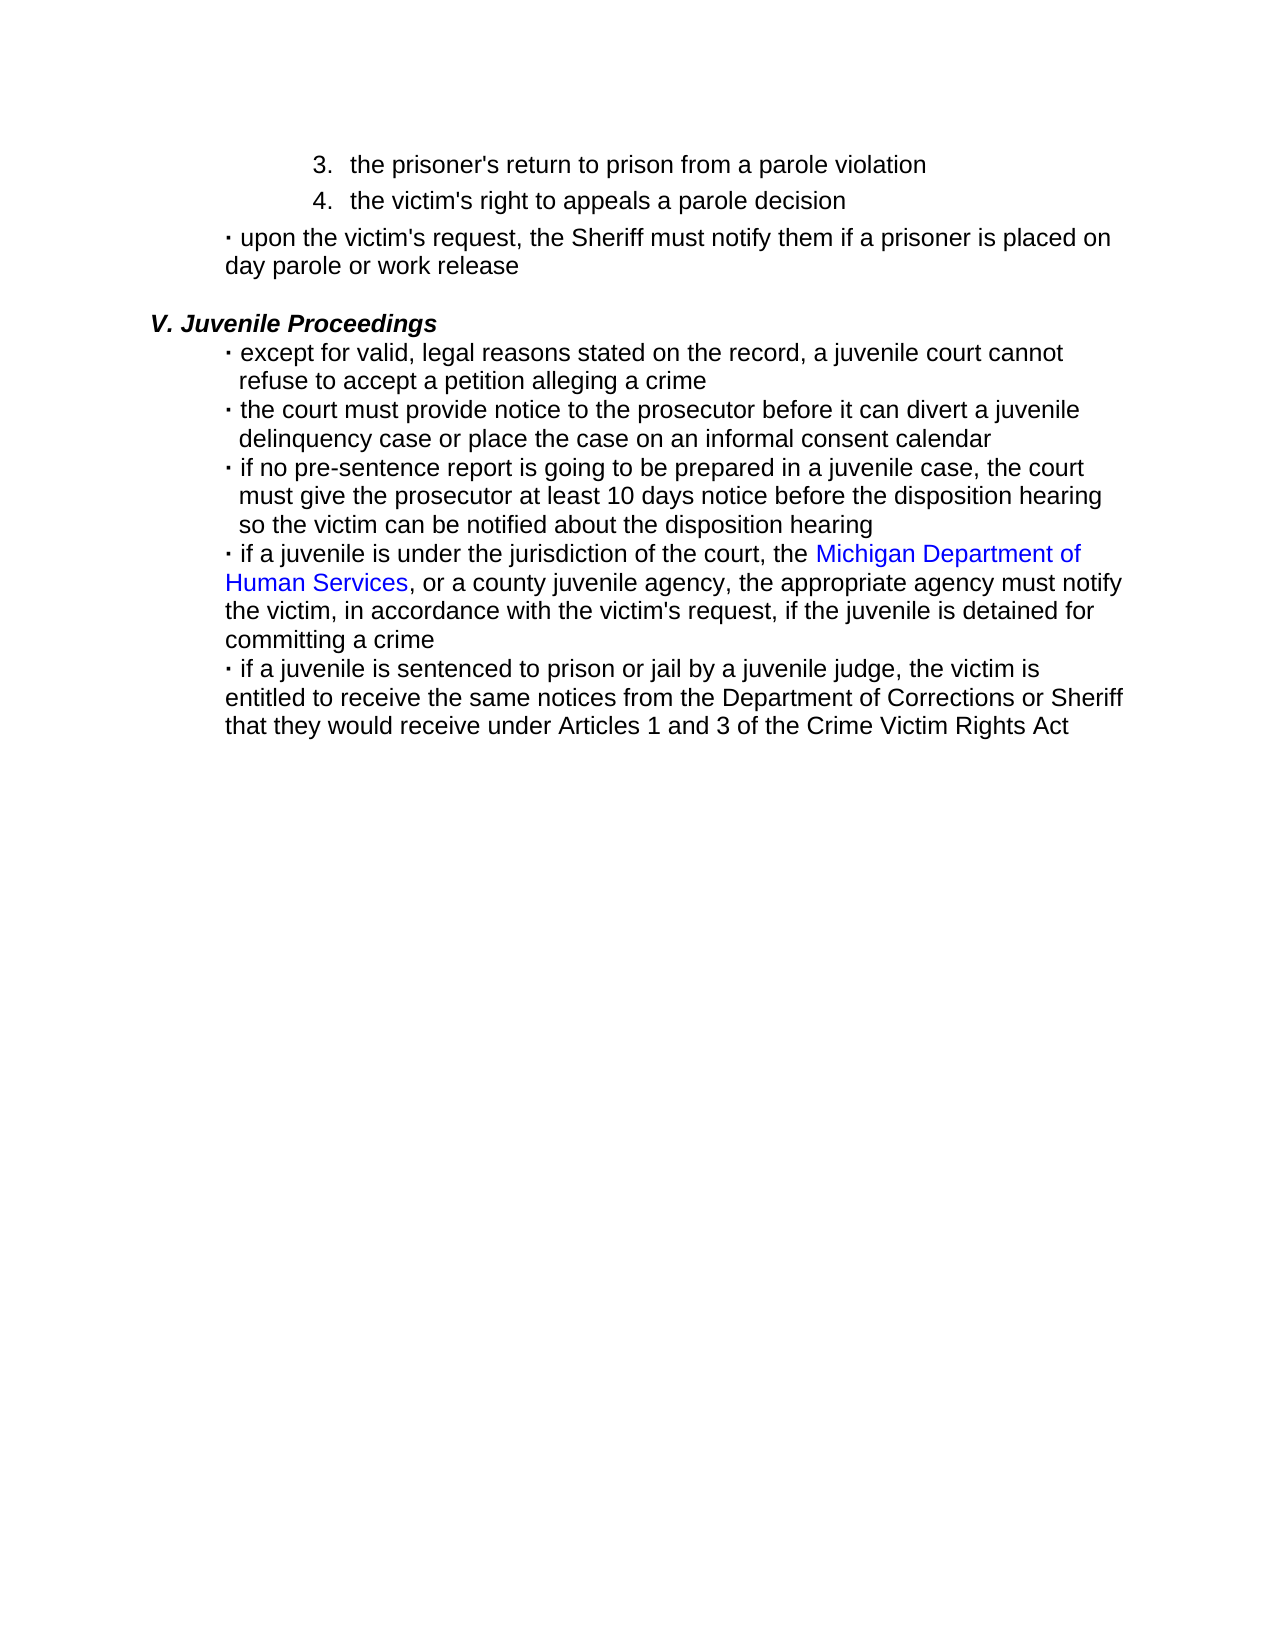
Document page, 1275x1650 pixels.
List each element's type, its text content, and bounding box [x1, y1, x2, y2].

text · if no pre-sentence report is going to be prepared in a juvenile case, the court [225, 452, 1125, 481]
text · the court must provide notice to the prosecutor before it can divert a juvenile [225, 395, 1125, 424]
text · if a juvenile is sentenced to prison or jail by a juvenile judge, the victim is entitled to receive the same notices from the Department of Corrections or Sheriff that they would receive under Articles 1 and 3 of the Crime Victim Rights Act [225, 654, 1125, 740]
text refuse to accept a petition alleging a crime [225, 366, 1125, 395]
text · if a juvenile is under the jurisdiction of the court, the Michigan Department of Human Services, or a county juvenile agency, the appropriate agency must notify the victim, in accordance with the victim's request, if the juvenile is detained for committing a crime [225, 539, 1125, 654]
list the victim's right to appeals a parole decision [312, 186, 1125, 215]
text must give the prosecutor at least 10 days notice before the disposition hearing [225, 481, 1125, 510]
text delinquency case or place the case on an informal consent calendar [225, 424, 1125, 452]
text · except for valid, legal reasons stated on the record, a juvenile court cannot [225, 337, 1125, 366]
text · upon the victim's request, the Sheriff must notify them if a prisoner is placed on day parole or work release [225, 222, 1125, 280]
list the prisoner's return to prison from a parole violation [312, 150, 1125, 179]
text so the victim can be notified about the disposition hearing [225, 510, 1125, 539]
text V. Juvenile Proceedings [150, 309, 1125, 337]
